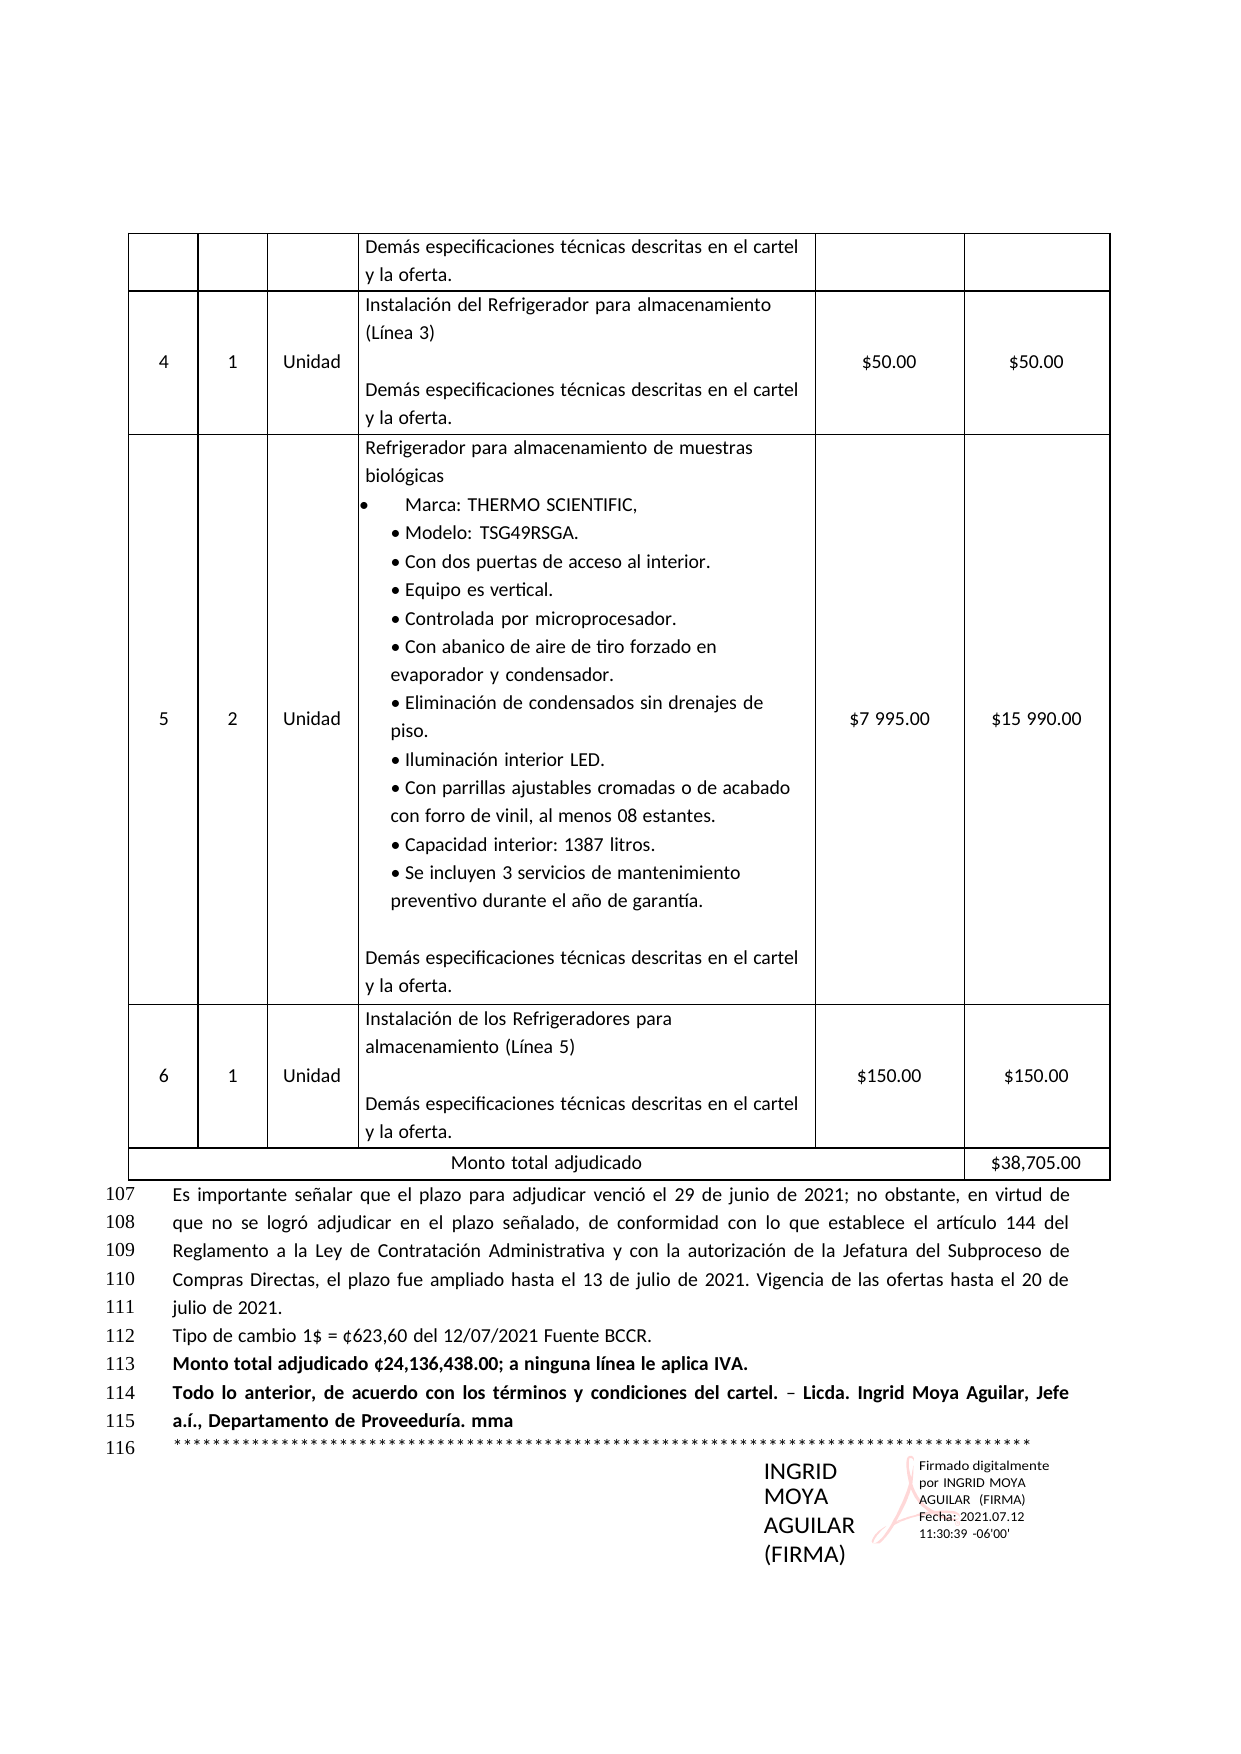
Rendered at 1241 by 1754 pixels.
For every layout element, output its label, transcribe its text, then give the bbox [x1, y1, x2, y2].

text 112 [105, 1324, 136, 1347]
text AGUILAR (FIRMA) [763, 1510, 857, 1568]
table_cell Monto total adjudicado [129, 1149, 964, 1179]
table_cell Instalación del Refrigerador para almacenamiento (Línea 3) Demás especificaciones técnicas descritas en el cartel y la oferta. [359, 292, 815, 434]
text 107 [105, 1181, 136, 1204]
text 109 [105, 1238, 136, 1261]
subtitle INGRID MOYA [763, 1459, 907, 1510]
text 110 [105, 1267, 136, 1289]
table_cell $150.00 [816, 1005, 964, 1147]
table_cell Unidad [268, 1005, 358, 1147]
table_header [199, 234, 267, 290]
table_cell $50.00 [816, 292, 964, 434]
table_cell 1 [199, 292, 267, 434]
text por INGRID MOYA AGUILAR (FIRMA) Fecha: 2021.07.12 [919, 1474, 1026, 1525]
table_cell $50.00 [965, 292, 1109, 434]
table_cell $150.00 [965, 1005, 1109, 1147]
table_header [816, 234, 964, 290]
text 116 [105, 1438, 136, 1459]
text 115 [105, 1409, 136, 1432]
table_cell 1 [199, 1005, 267, 1147]
subtitle Monto total adjudicado ¢24,136,438.00; a ninguna línea le aplica IVA. [172, 1352, 1123, 1376]
table_cell 2 [199, 435, 267, 1004]
text Todo lo anterior, de acuerdo con los términos y condiciones del cartel. – Licda. Ingrid Moya Aguilar, Jefe a.í., Departamento de Proveeduría. mma [172, 1380, 1069, 1432]
table_cell 6 [129, 1005, 197, 1147]
table_header Demás especificaciones técnicas descritas en el cartel y la oferta. [359, 234, 815, 290]
table_cell Instalación de los Refrigeradores para almacenamiento (Línea 5) Demás especificaciones técnicas descritas en el cartel y la oferta. [359, 1005, 815, 1147]
table_cell $15 990.00 [965, 435, 1109, 1004]
table_header [268, 234, 358, 290]
text 11:30:39 -06'00' [919, 1525, 1123, 1542]
table_cell $7 995.00 [816, 435, 964, 1004]
text **************************************************************************************** [172, 1436, 1123, 1458]
table_cell Unidad [268, 292, 358, 434]
text Tipo de cambio 1$ = ¢623,60 del 12/07/2021 Fuente BCCR. [172, 1323, 1123, 1347]
text Es importante señalar que el plazo para adjudicar venció el 29 de junio de 2021; no obstante, en virtud de que no se logró adjudicar en el plazo señalado, de conformidad con lo que establece el artículo 144 del Reglamento a la Ley de Contratación Administrativa y con la autorización de la Jefatura del Subproceso de Compras Directas, el plazo fue ampliado hasta el 13 de julio de 2021. Vigencia de las ofertas hasta el 20 de julio de 2021. [172, 1182, 1070, 1319]
table_header [129, 234, 197, 290]
table_cell 5 [129, 435, 197, 1004]
text 113 [105, 1352, 136, 1375]
text 108 [105, 1210, 136, 1233]
text 111 [105, 1295, 136, 1318]
table_cell Unidad [268, 435, 358, 1004]
table_header [965, 234, 1109, 290]
table_cell $38,705.00 [965, 1149, 1109, 1179]
text 114 [105, 1381, 136, 1404]
text Firmado digitalmente [919, 1459, 1123, 1474]
table_cell Refrigerador para almacenamiento de muestras biológicas Marca: THERMO SCIENTIFIC, Modelo: TSG49RSGA. Con dos puertas de acceso al interior. Equipo es vertical. Controlada por microprocesador. Con abanico de aire de tiro forzado en evaporador y condensador. Eliminación de condensados sin drenajes de piso. Iluminación interior LED. Con parrillas ajustables cromadas o de acabado con forro de vinil, al menos 08 estantes. Capacidad interior: 1387 litros. Se incluyen 3 servicios de mantenimiento preventivo durante el año de garantía. Demás especificaciones técnicas descritas en el cartel y la oferta. [359, 435, 815, 1004]
table_cell 4 [129, 292, 197, 434]
